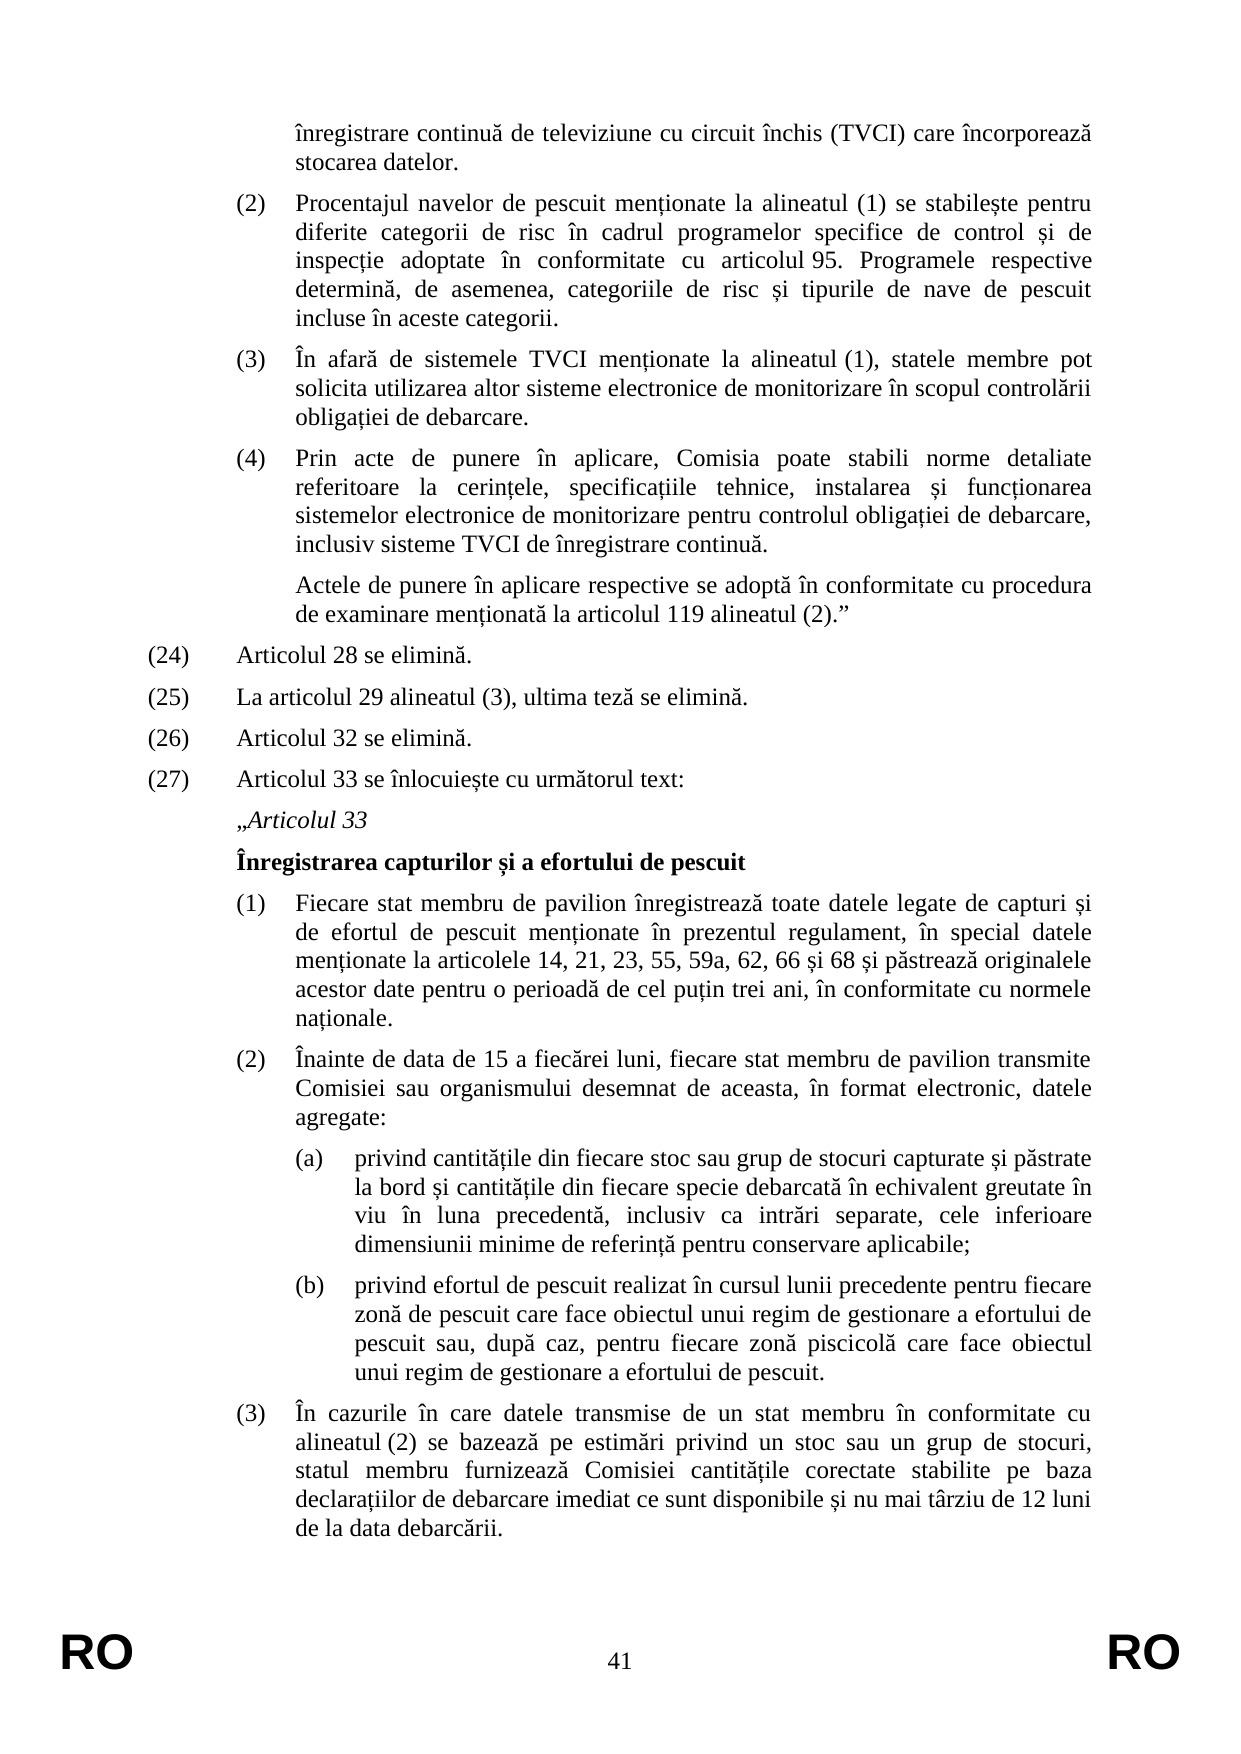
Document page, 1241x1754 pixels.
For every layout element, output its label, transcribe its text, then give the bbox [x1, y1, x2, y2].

list privind cantitățile din fiecare stoc sau grup de stocuri capturate și păstrate la bord și cantitățile din fiecare specie debarcată în echivalent greutate în viu în luna precedentă, inclusiv ca intrări separate, cele inferioare dimensiunii minime de referință pentru conservare aplicabile; [295, 1143, 1093, 1258]
text Înregistrarea capturilor și a efortului de pescuit [236, 847, 1093, 876]
text (3) În cazurile în care datele transmise de un stat membru în conformitate cu alineatul (2) se bazează pe estimări privind un stoc sau un grup de stocuri, statul membru furnizează Comisiei cantitățile corectate stabilite pe baza declarațiilor de debarcare imediat ce sunt disponibile și nu mai târziu de 12 luni de la data debarcării. [236, 1398, 1093, 1542]
list privind efortul de pescuit realizat în cursul lunii precedente pentru fiecare zonă de pescuit care face obiectul unui regim de gestionare a efortului de pescuit sau, după caz, pentru fiecare zonă piscicolă care face obiectul unui regim de gestionare a efortului de pescuit. [295, 1271, 1093, 1386]
text (4) Prin acte de punere în aplicare, Comisia poate stabili norme detaliate referitoare la cerințele, specificațiile tehnice, instalarea și funcționarea sistemelor electronice de monitorizare pentru controlul obligației de debarcare, inclusiv sisteme TVCI de înregistrare continuă. [236, 443, 1093, 558]
text Articolul 33 se înlocuiește cu următorul text: [148, 764, 1093, 793]
text Articolul 32 se elimină. [148, 723, 1093, 752]
text (2) Înainte de data de 15 a fiecărei luni, fiecare stat membru de pavilion transmite Comisiei sau organismului desemnat de aceasta, în format electronic, datele agregate: [236, 1044, 1093, 1131]
text (1) Fiecare stat membru de pavilion înregistrează toate datele legate de capturi și de efortul de pescuit menționate în prezentul regulament, în special datele menționate la articolele 14, 21, 23, 55, 59a, 62, 66 și 68 și păstrează originalele acestor date pentru o perioadă de cel puțin trei ani, în conformitate cu normele naționale. [236, 888, 1093, 1032]
text Actele de punere în aplicare respective se adoptă în conformitate cu procedura de examinare menționată la articolul 119 alineatul (2).” [295, 571, 1093, 628]
text (2) Procentajul navelor de pescuit menționate la alineatul (1) se stabilește pentru diferite categorii de risc în cadrul programelor specifice de control și de inspecție adoptate în conformitate cu articolul 95. Programele respective determină, de asemenea, categoriile de risc și tipurile de nave de pescuit incluse în aceste categorii. [236, 188, 1093, 332]
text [236, 118, 1093, 176]
text (3) În afară de sistemele TVCI menționate la alineatul (1), statele membre pot solicita utilizarea altor sisteme electronice de monitorizare în scopul controlării obligației de debarcare. [236, 344, 1093, 431]
text La articolul 29 alineatul (3), ultima teză se elimină. [148, 682, 1093, 711]
text Articolul 28 se elimină. [148, 641, 1093, 669]
text „Articolul 33 [236, 806, 1093, 834]
